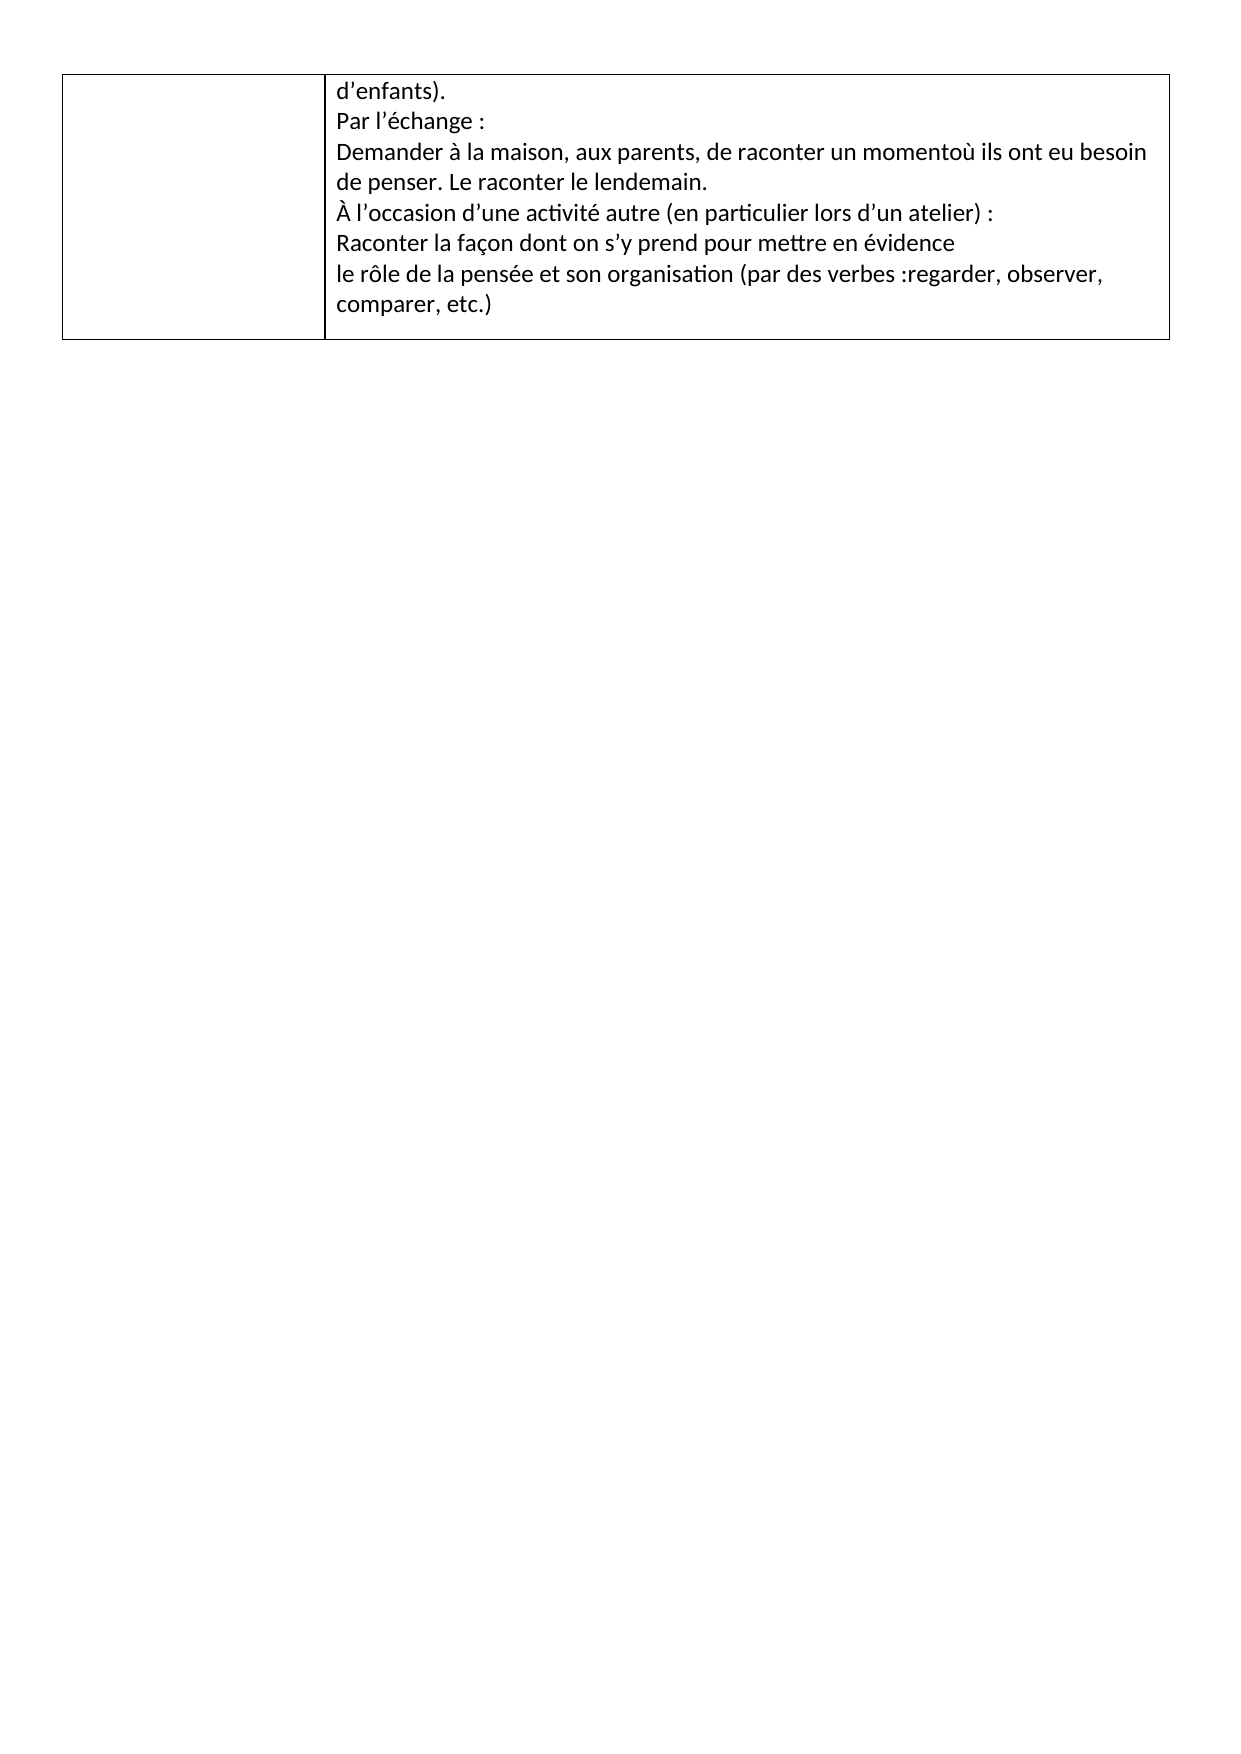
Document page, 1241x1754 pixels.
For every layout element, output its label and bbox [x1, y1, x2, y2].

table_cell [326, 75, 1169, 339]
table_cell [63, 75, 324, 339]
